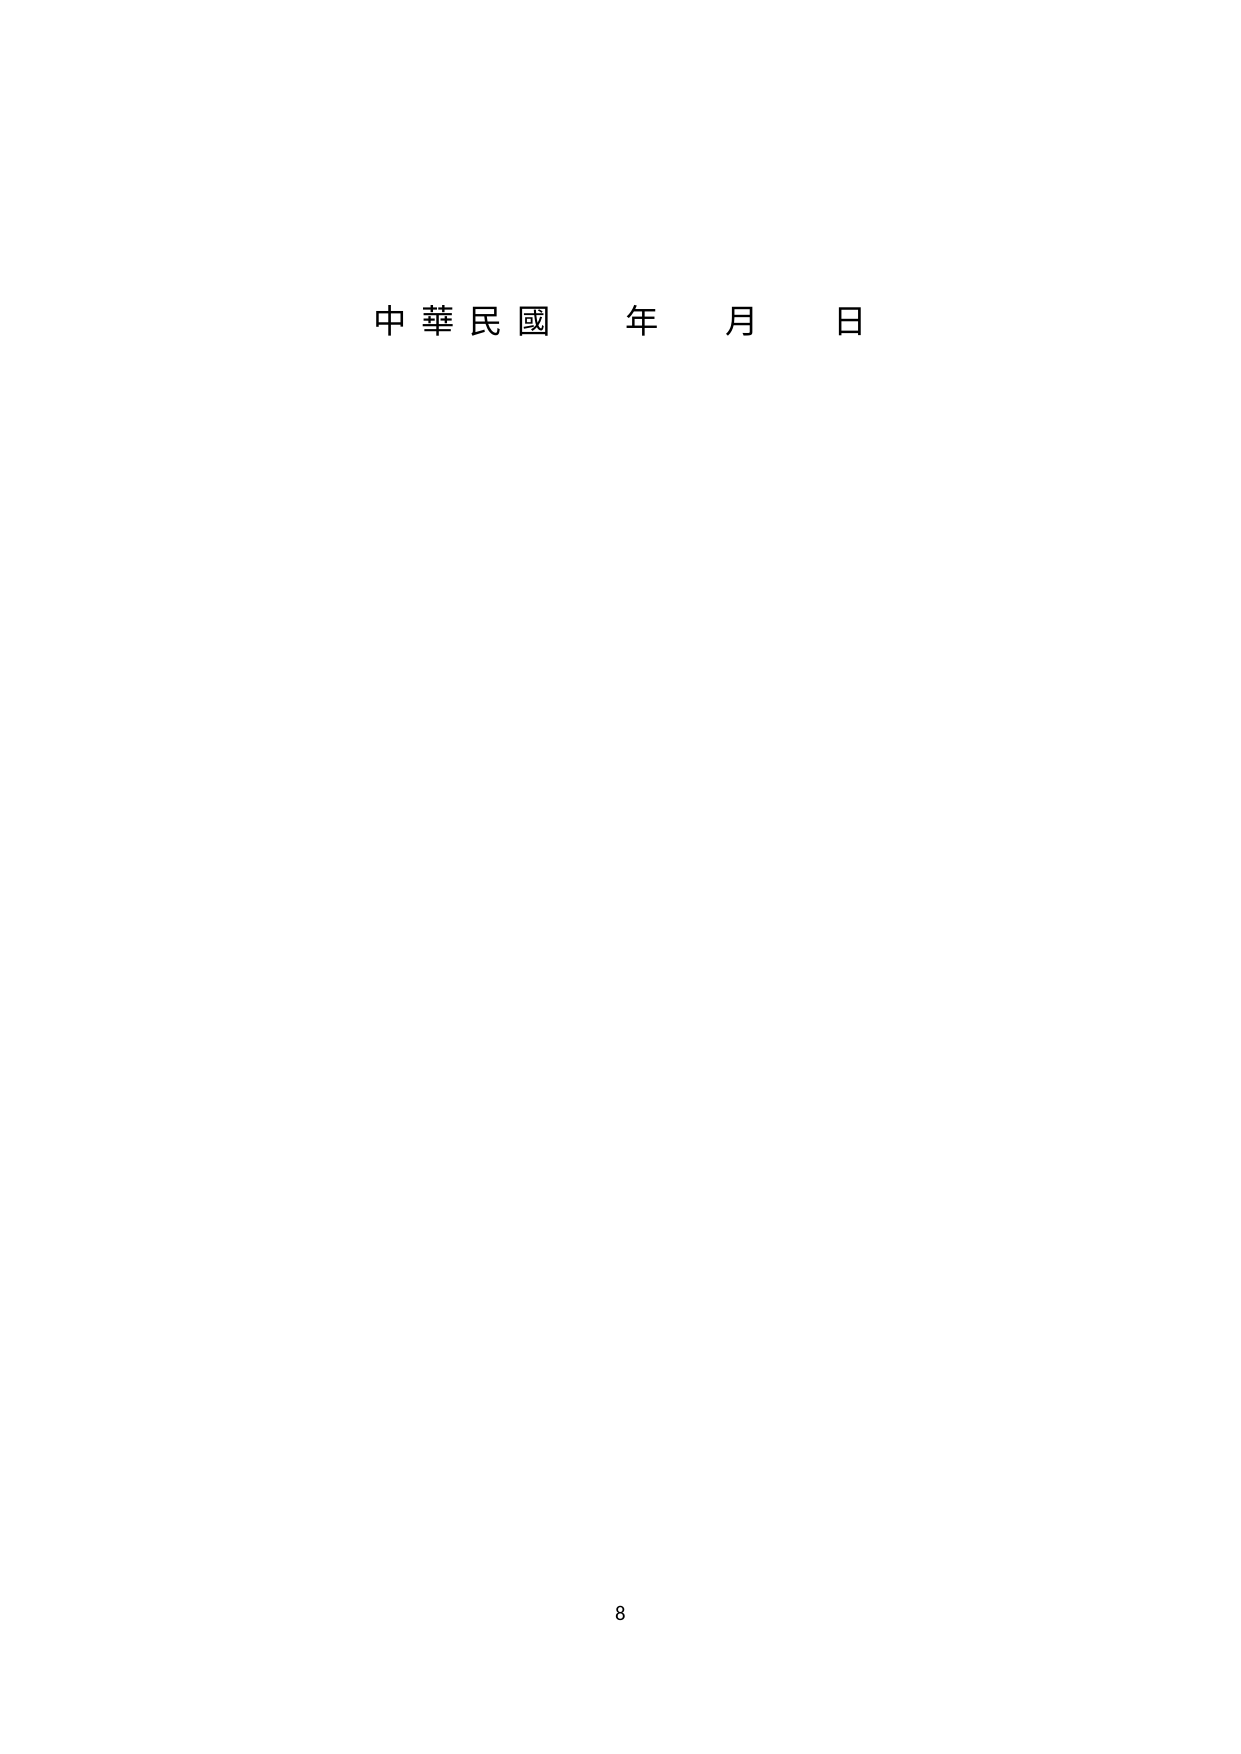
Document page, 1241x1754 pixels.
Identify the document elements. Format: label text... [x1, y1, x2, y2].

text 中 華 民 國 年 月 日 [148, 282, 1092, 357]
